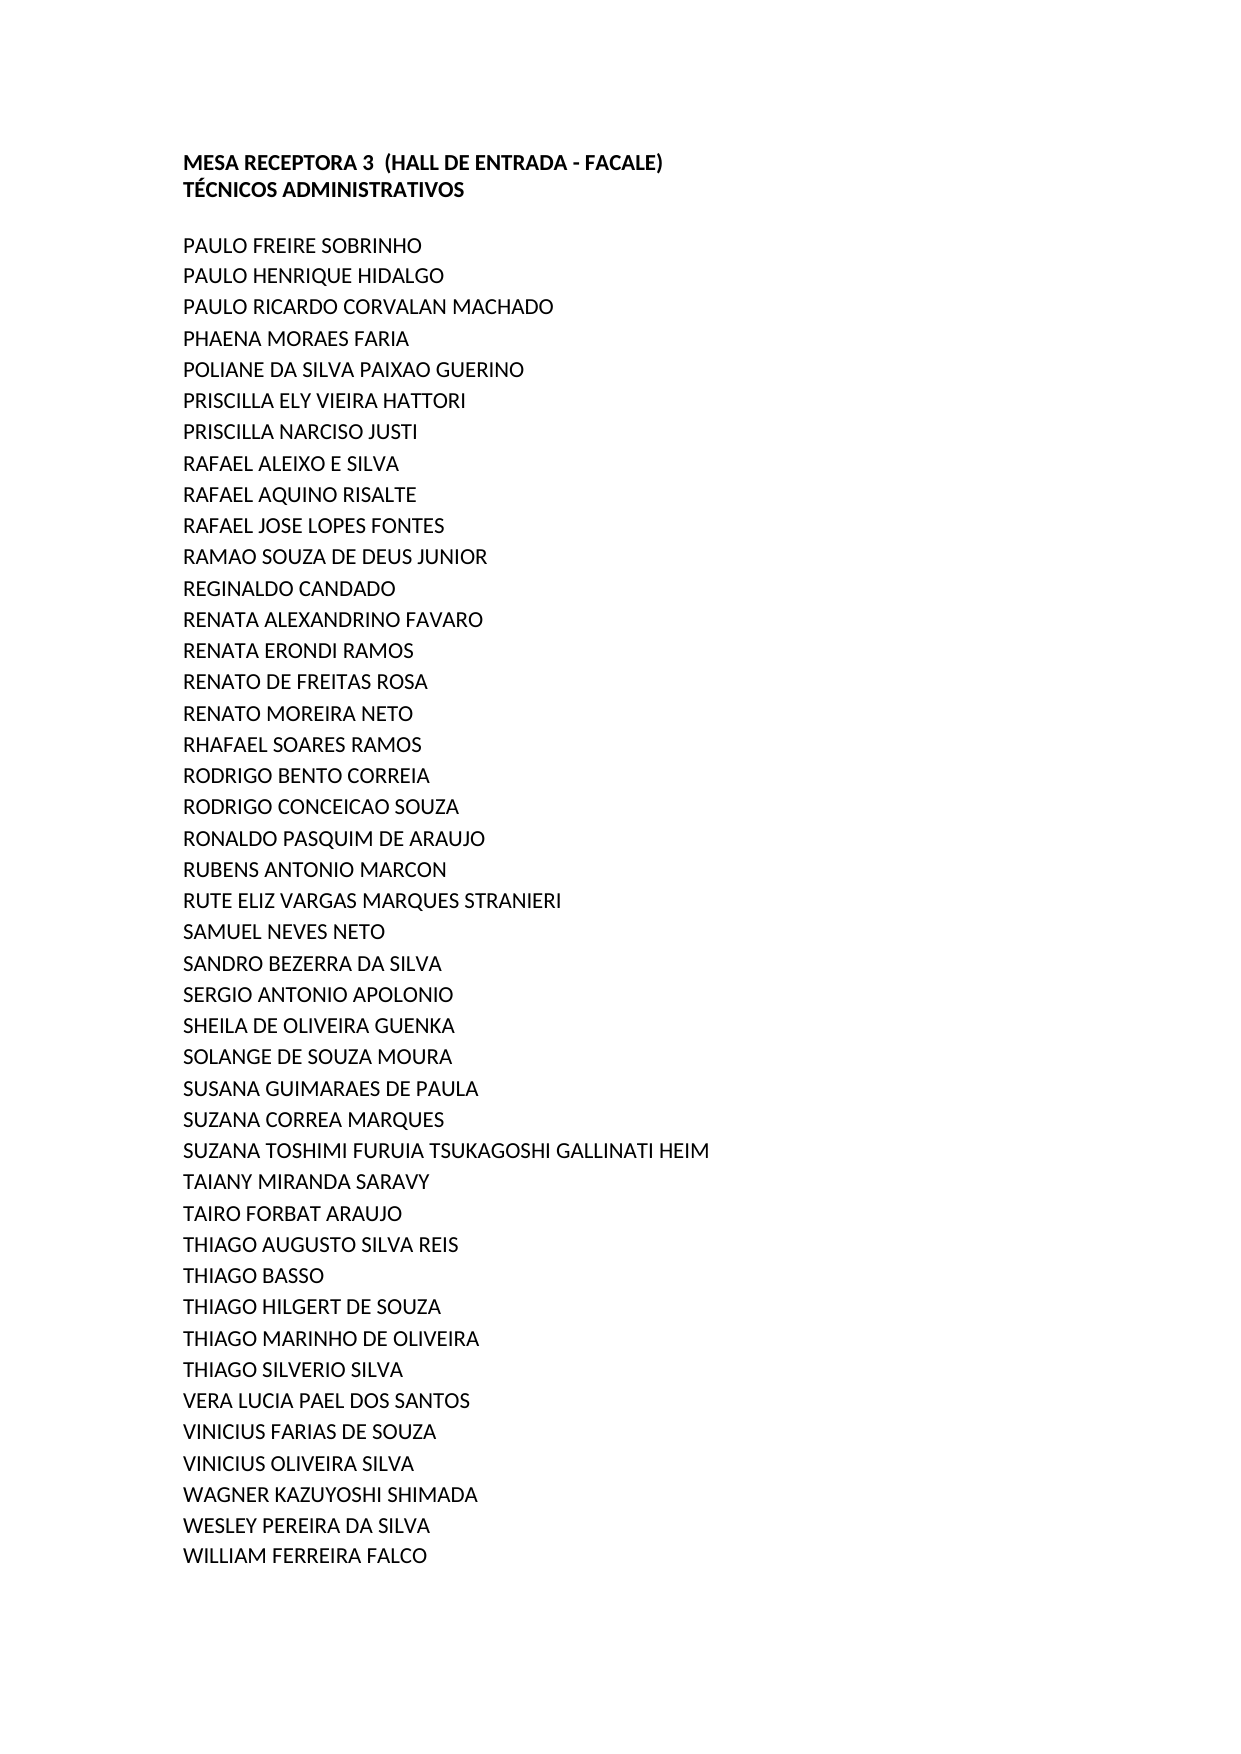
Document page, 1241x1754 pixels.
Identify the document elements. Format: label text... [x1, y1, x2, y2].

table_cell THIAGO HILGERT DE SOUZA [176, 1291, 1137, 1322]
table_cell SAMUEL NEVES NETO [176, 916, 1137, 947]
table_cell RONALDO PASQUIM DE ARAUJO [176, 822, 1137, 853]
table_cell THIAGO BASSO [176, 1260, 1137, 1291]
table_cell WESLEY PEREIRA DA SILVA [176, 1510, 1137, 1541]
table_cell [176, 148, 1137, 260]
table_cell RENATA ALEXANDRINO FAVARO [176, 604, 1137, 635]
table_cell SUZANA CORREA MARQUES [176, 1104, 1137, 1135]
table_cell RUBENS ANTONIO MARCON [176, 854, 1137, 885]
table_cell RHAFAEL SOARES RAMOS [176, 729, 1137, 760]
table_cell SOLANGE DE SOUZA MOURA [176, 1041, 1137, 1072]
table_cell PAULO RICARDO CORVALAN MACHADO [176, 291, 1137, 322]
table_cell RENATA ERONDI RAMOS [176, 635, 1137, 666]
table_cell RAFAEL AQUINO RISALTE [176, 479, 1137, 510]
table_cell SHEILA DE OLIVEIRA GUENKA [176, 1010, 1137, 1041]
table_cell TAIRO FORBAT ARAUJO [176, 1197, 1137, 1228]
table_cell THIAGO AUGUSTO SILVA REIS [176, 1229, 1137, 1260]
table_cell VINICIUS OLIVEIRA SILVA [176, 1447, 1137, 1478]
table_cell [176, 1541, 1137, 1597]
table_cell SUZANA TOSHIMI FURUIA TSUKAGOSHI GALLINATI HEIM [176, 1135, 1137, 1166]
table_cell PHAENA MORAES FARIA [176, 322, 1137, 353]
table_cell RENATO MOREIRA NETO [176, 697, 1137, 728]
table_cell RODRIGO CONCEICAO SOUZA [176, 791, 1137, 822]
table_cell POLIANE DA SILVA PAIXAO GUERINO [176, 354, 1137, 385]
table_cell RAFAEL ALEIXO E SILVA [176, 447, 1137, 478]
table_cell WAGNER KAZUYOSHI SHIMADA [176, 1479, 1137, 1510]
table_cell RAMAO SOUZA DE DEUS JUNIOR [176, 541, 1137, 572]
table_cell RODRIGO BENTO CORREIA [176, 760, 1137, 791]
table_cell VERA LUCIA PAEL DOS SANTOS [176, 1385, 1137, 1416]
table_cell PRISCILLA ELY VIEIRA HATTORI [176, 385, 1137, 416]
table_cell RUTE ELIZ VARGAS MARQUES STRANIERI [176, 885, 1137, 916]
table_cell RENATO DE FREITAS ROSA [176, 666, 1137, 697]
table_cell VINICIUS FARIAS DE SOUZA [176, 1416, 1137, 1447]
table_cell THIAGO SILVERIO SILVA [176, 1354, 1137, 1385]
table_cell PAULO HENRIQUE HIDALGO [176, 260, 1137, 291]
table_cell REGINALDO CANDADO [176, 572, 1137, 603]
table_cell THIAGO MARINHO DE OLIVEIRA [176, 1322, 1137, 1353]
table_cell TAIANY MIRANDA SARAVY [176, 1166, 1137, 1197]
table_cell SERGIO ANTONIO APOLONIO [176, 979, 1137, 1010]
table_cell PRISCILLA NARCISO JUSTI [176, 416, 1137, 447]
table_cell RAFAEL JOSE LOPES FONTES [176, 510, 1137, 541]
table_cell SANDRO BEZERRA DA SILVA [176, 947, 1137, 978]
table_cell SUSANA GUIMARAES DE PAULA [176, 1072, 1137, 1103]
